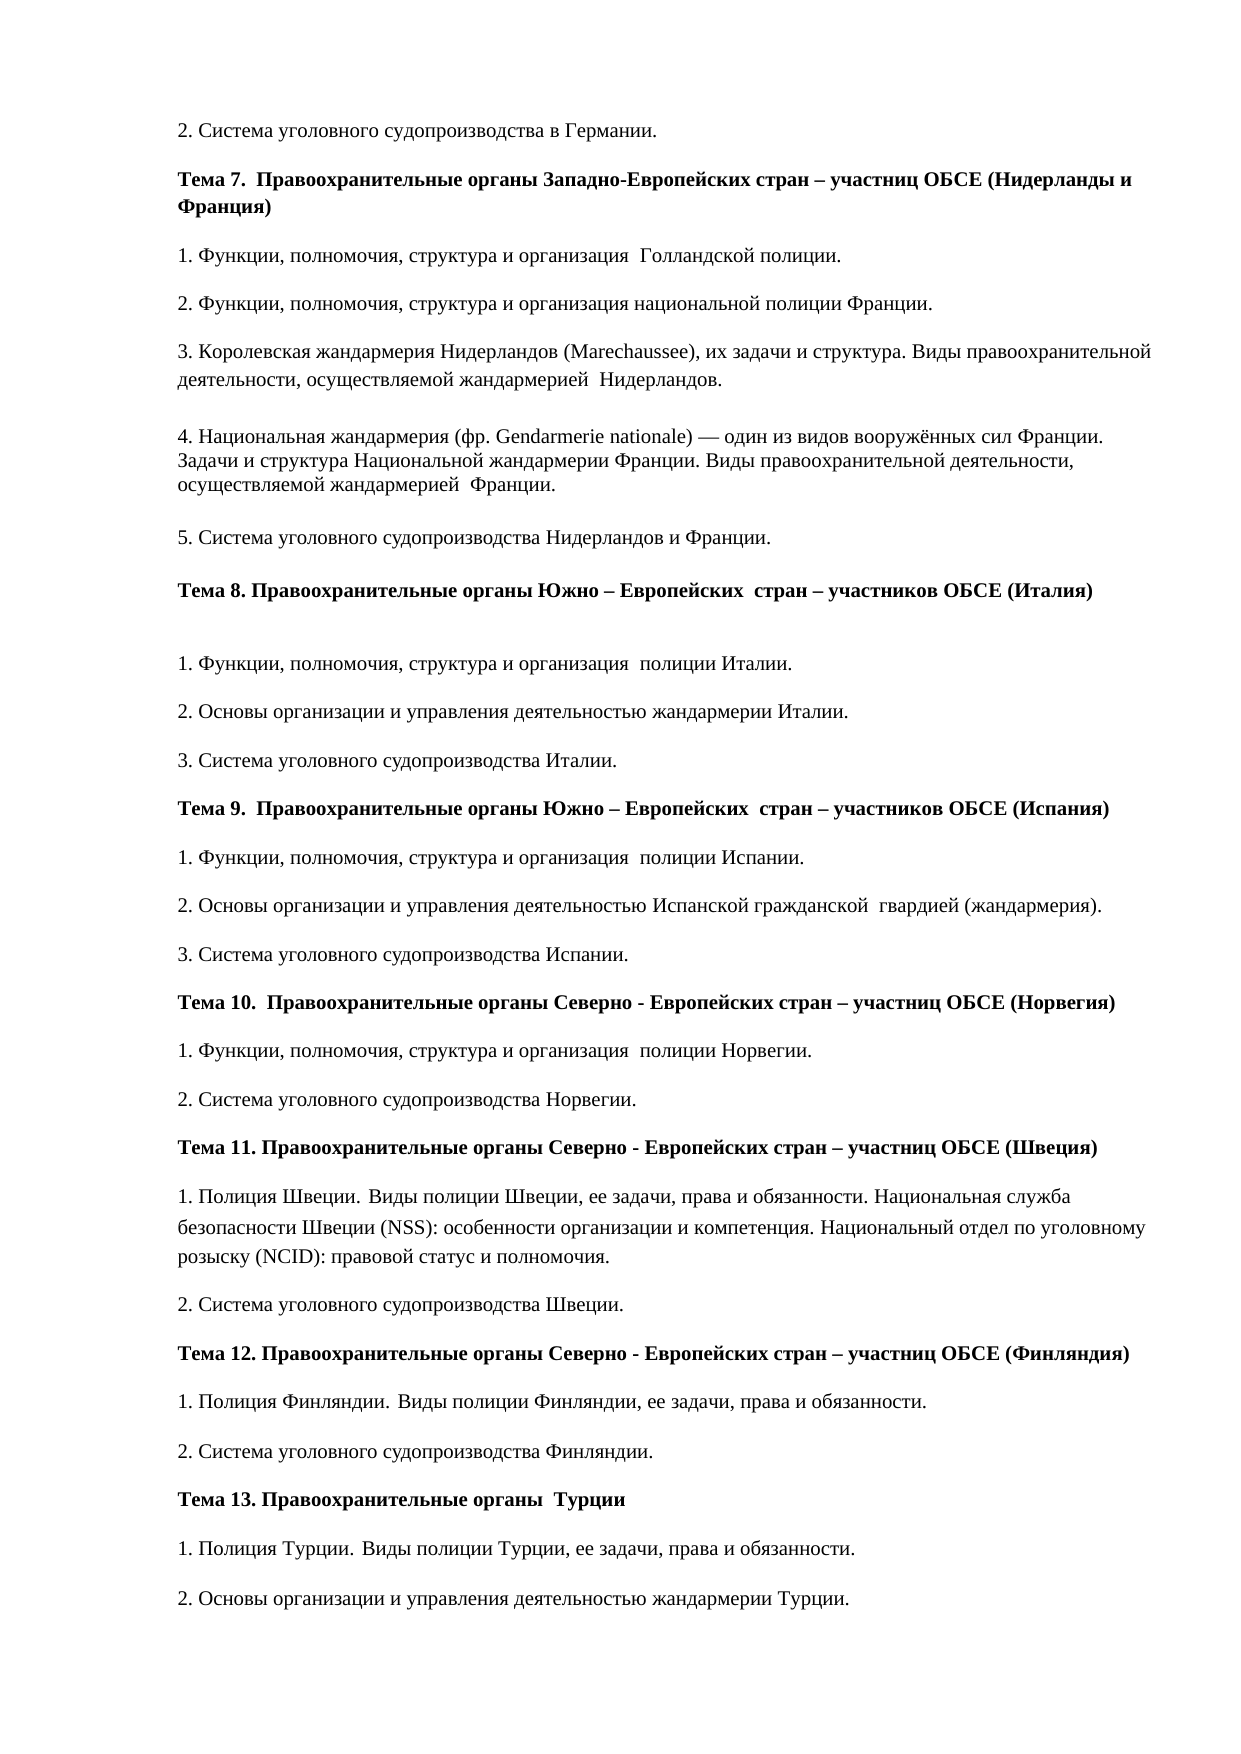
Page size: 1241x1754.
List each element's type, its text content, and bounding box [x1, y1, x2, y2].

text 1. Функции, полномочия, структура и организация полиции Норвегии. [177, 1038, 1152, 1062]
text Тема 13. Правоохранительные органы Турции [177, 1487, 1152, 1511]
text 2. Функции, полномочия, структура и организация национальной полиции Франции. [177, 291, 1152, 315]
text 1. Полиция Турции. Виды полиции Турции, ее задачи, права и обязанности. [177, 1536, 1152, 1560]
text 1. Полиция Финляндии. Виды полиции Финляндии, ее задачи, права и обязанности. [177, 1389, 1152, 1413]
text Тема 9. Правоохранительные органы Южно – Европейских стран – участников ОБСЕ (Испания) [177, 796, 1152, 820]
text 2. Система уголовного судопроизводства Финляндии. [177, 1439, 1152, 1463]
text 2. Система уголовного судопроизводства Норвегии. [177, 1087, 1152, 1111]
text 1. Полиция Швеции. Виды полиции Швеции, ее задачи, права и обязанности. Национальная служба безопасности Швеции (NSS): особенности организации и компетенция. Национальный отдел по уголовному розыску (NCID): правовой статус и полномочия. [177, 1184, 1152, 1268]
text 2. Основы организации и управления деятельностью Испанской гражданской гвардией (жандармерия). [177, 893, 1152, 917]
text Тема 8. Правоохранительные органы Южно – Европейских стран – участников ОБСЕ (Италия) [177, 578, 1152, 602]
text 1. Функции, полномочия, структура и организация полиции Италии. [177, 651, 1152, 675]
text 1. Функции, полномочия, структура и организация Голландской полиции. [177, 243, 1152, 267]
text 4. Национальная жандармерия (фр. Gendarmerie nationale) — один из видов вооружённых сил Франции. Задачи и структура Национальной жандармерии Франции. Виды правоохранительной деятельности, осуществляемой жандармерией Франции. [177, 424, 1152, 496]
text Тема 11. Правоохранительные органы Северно - Европейских стран – участниц ОБСЕ (Швеция) [177, 1135, 1152, 1159]
text 2. Система уголовного судопроизводства в Германии. [177, 118, 1152, 142]
text 3. Королевская жандармерия Нидерландов (Marechaussee), их задачи и структура. Виды правоохранительной деятельности, осуществляемой жандармерией Нидерландов. [177, 339, 1152, 391]
text 2. Основы организации и управления деятельностью жандармерии Италии. [177, 699, 1152, 723]
text Тема 10. Правоохранительные органы Северно - Европейских стран – участниц ОБСЕ (Норвегия) [177, 990, 1152, 1014]
text 5. Система уголовного судопроизводства Нидерландов и Франции. [177, 525, 1152, 549]
text 3. Система уголовного судопроизводства Италии. [177, 748, 1152, 772]
text 2. Система уголовного судопроизводства Швеции. [177, 1292, 1152, 1316]
text 3. Система уголовного судопроизводства Испании. [177, 942, 1152, 966]
text Тема 7. Правоохранительные органы Западно-Европейских стран – участниц ОБСЕ (Нидерланды и Франция) [177, 167, 1152, 218]
text 2. Основы организации и управления деятельностью жандармерии Турции. [177, 1586, 1152, 1609]
text Тема 12. Правоохранительные органы Северно - Европейских стран – участниц ОБСЕ (Финляндия) [177, 1340, 1152, 1364]
text 1. Функции, полномочия, структура и организация полиции Испании. [177, 845, 1152, 869]
